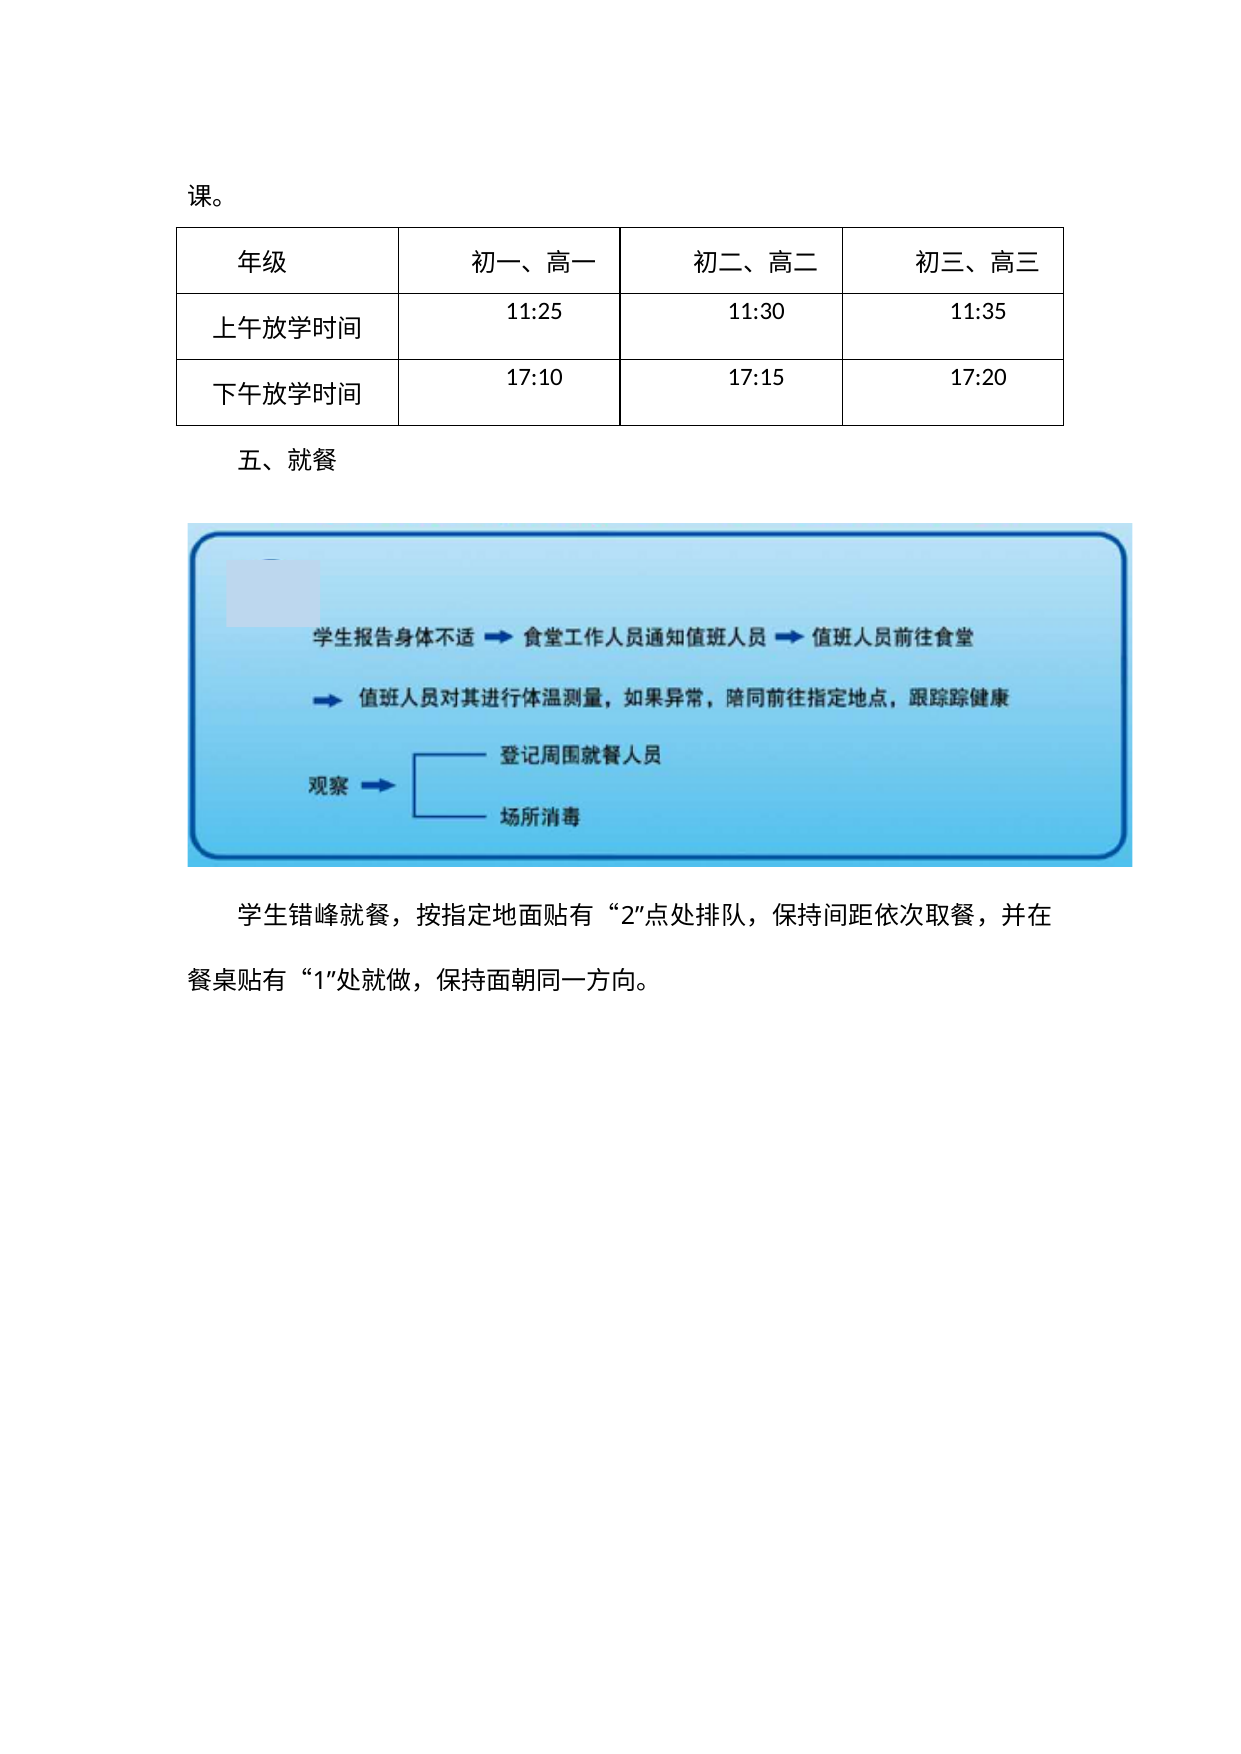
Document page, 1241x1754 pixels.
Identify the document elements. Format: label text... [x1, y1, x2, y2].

table_header 初一、高一 [399, 228, 619, 293]
text 学生错峰就餐，按指定地面贴有“2”点处排队，保持间距依次取餐，并在餐桌贴有“1”处就做，保持面朝同一方向。 [187, 881, 1053, 1011]
list 就餐 [187, 426, 1053, 491]
picture [187, 523, 1133, 867]
table_cell 17:15 [621, 360, 842, 425]
table_cell 11:35 [843, 294, 1063, 359]
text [187, 162, 1053, 227]
table_header 初三、高三 [843, 228, 1063, 293]
table_cell 17:20 [843, 360, 1063, 425]
table_cell 上午放学时间 [177, 294, 398, 359]
table_cell 11:25 [399, 294, 619, 359]
table_header 初二、高二 [621, 228, 842, 293]
table_header 年级 [177, 228, 398, 293]
table_cell 17:10 [399, 360, 619, 425]
table_cell 11:30 [621, 294, 842, 359]
table_cell 下午放学时间 [177, 360, 398, 425]
